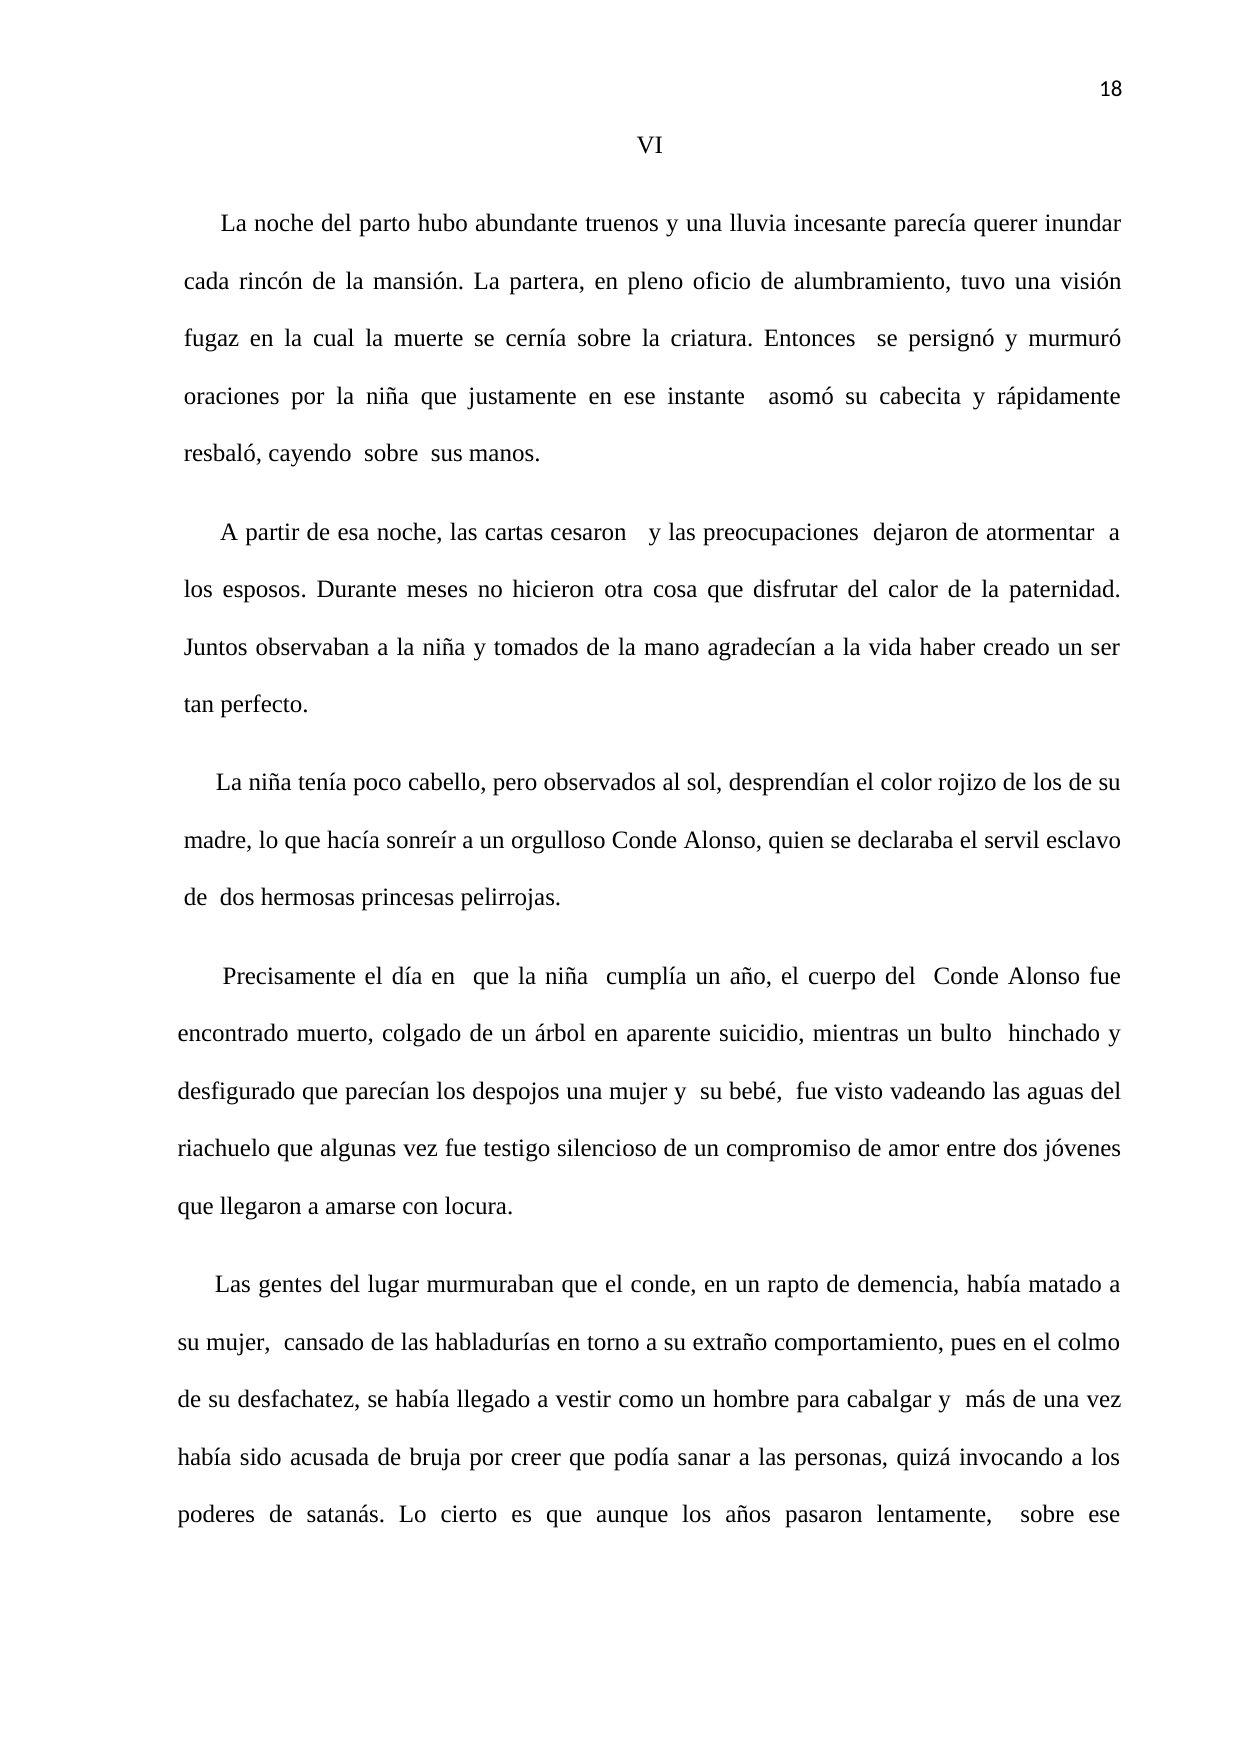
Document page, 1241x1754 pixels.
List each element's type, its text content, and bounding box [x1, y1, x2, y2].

text VI [177, 130, 1122, 159]
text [177, 1269, 1122, 1528]
text Precisamente el día en que la niña cumplía un año, el cuerpo del Conde Alonso fue encontrado muerto, colgado de un árbol en aparente suicidio, mientras un bulto hinchado y desfigurado que parecían los despojos una mujer y su bebé, fue visto vadeando las aguas del riachuelo que algunas vez fue testigo silencioso de un compromiso de amor entre dos jóvenes que llegaron a amarse con locura. [177, 961, 1122, 1219]
text La noche del parto hubo abundante truenos y una lluvia incesante parecía querer inundar cada rincón de la mansión. La partera, en pleno oficio de alumbramiento, tuvo una visión fugaz en la cual la muerte se cernía sobre la criatura. Entonces se persignó y murmuró oraciones por la niña que justamente en ese instante asomó su cabecita y rápidamente resbaló, cayendo sobre sus manos. [183, 208, 1122, 467]
text La niña tenía poco cabello, pero observados al sol, desprendían el color rojizo de los de su madre, lo que hacía sonreír a un orgulloso Conde Alonso, quien se declaraba el servil esclavo de dos hermosas princesas pelirrojas. [183, 767, 1122, 911]
text A partir de esa noche, las cartas cesaron y las preocupaciones dejaron de atormentar a los esposos. Durante meses no hicieron otra cosa que disfrutar del calor de la paternidad. Juntos observaban a la niña y tomados de la mano agradecían a la vida haber creado un ser tan perfecto. [183, 517, 1122, 718]
